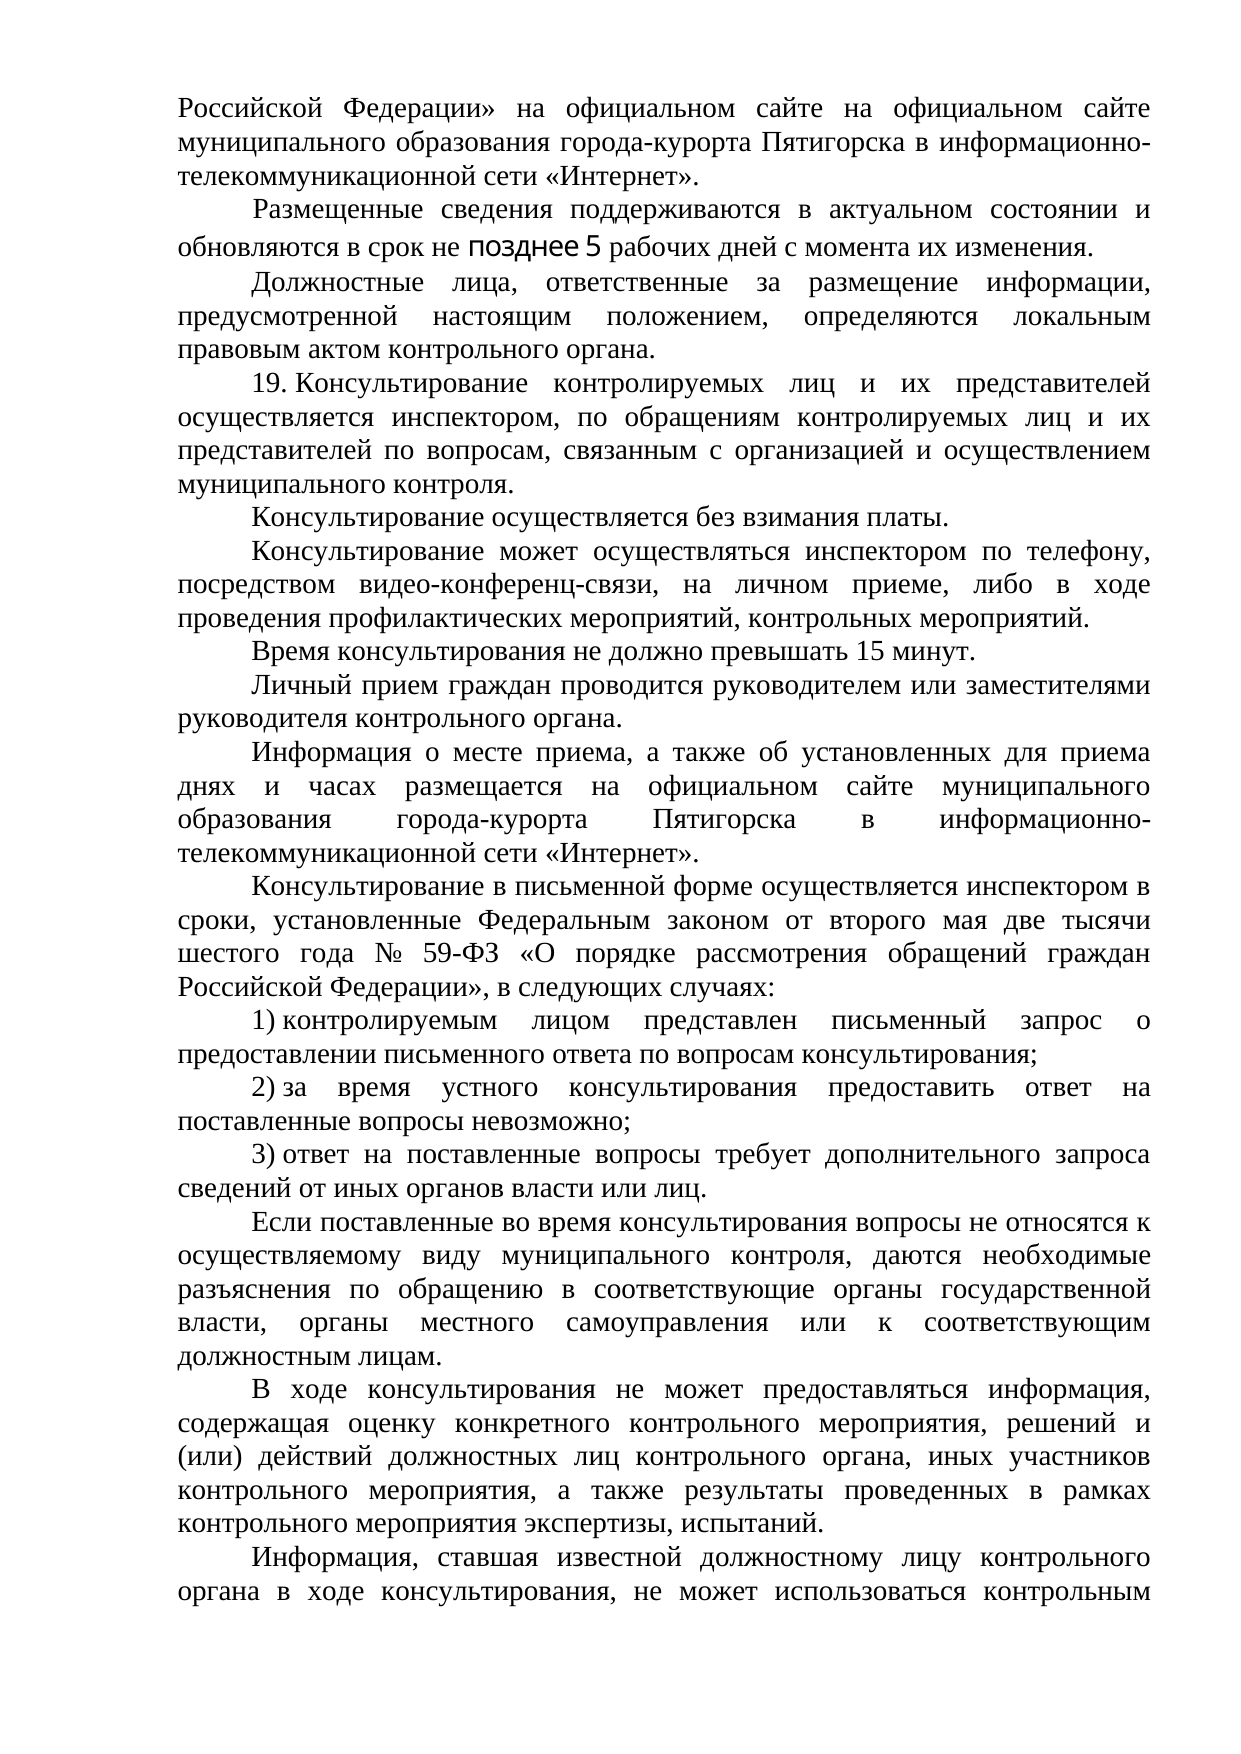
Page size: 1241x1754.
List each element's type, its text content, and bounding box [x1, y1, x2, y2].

text 2) за время устного консультирования предоставить ответ на поставленные вопросы невозможно; [177, 1069, 1152, 1137]
text Информация о месте приема, а также об установленных для приема днях и часах размещается на официальном сайте муниципального образования города-курорта Пятигорска в информационно-телекоммуникационной сети «Интернет». [177, 734, 1152, 868]
text Консультирование в письменной форме осуществляется инспектором в сроки, установленные Федеральным законом от второго мая две тысячи шестого года № 59-ФЗ «О порядке рассмотрения обращений граждан Российской Федерации», в следующих случаях: [177, 868, 1152, 1002]
text Консультирование осуществляется без взимания платы. [177, 499, 1152, 533]
text Размещенные сведения поддерживаются в актуальном состоянии и обновляются в срок не позднее 5 рабочих дней с момента их изменения. [177, 191, 1152, 264]
text Личный прием граждан проводится руководителем или заместителями руководителя контрольного органа. [177, 667, 1152, 734]
text 3) ответ на поставленные вопросы требует дополнительного запроса сведений от иных органов власти или лиц. [177, 1137, 1152, 1204]
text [177, 91, 1152, 191]
text Время консультирования не должно превышать 15 минут. [177, 633, 1152, 667]
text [177, 1539, 1152, 1606]
text Должностные лица, ответственные за размещение информации, предусмотренной настоящим положением, определяются локальным правовым актом контрольного органа. [177, 264, 1152, 365]
text В ходе консультирования не может предоставляться информация, содержащая оценку конкретного контрольного мероприятия, решений и (или) действий должностных лиц контрольного органа, иных участников контрольного мероприятия, а также результаты проведенных в рамках контрольного мероприятия экспертизы, испытаний. [177, 1371, 1152, 1539]
text 19. Консультирование контролируемых лиц и их представителей осуществляется инспектором, по обращениям контролируемых лиц и их представителей по вопросам, связанным с организацией и осуществлением муниципального контроля. [177, 365, 1152, 499]
text 1) контролируемым лицом представлен письменный запрос о предоставлении письменного ответа по вопросам консультирования; [177, 1002, 1152, 1069]
text Консультирование может осуществляться инспектором по телефону, посредством видео-конференц-связи, на личном приеме, либо в ходе проведения профилактических мероприятий, контрольных мероприятий. [177, 533, 1152, 633]
text Если поставленные во время консультирования вопросы не относятся к осуществляемому виду муниципального контроля, даются необходимые разъяснения по обращению в соответствующие органы государственной власти, органы местного самоуправления или к соответствующим должностным лицам. [177, 1204, 1152, 1371]
